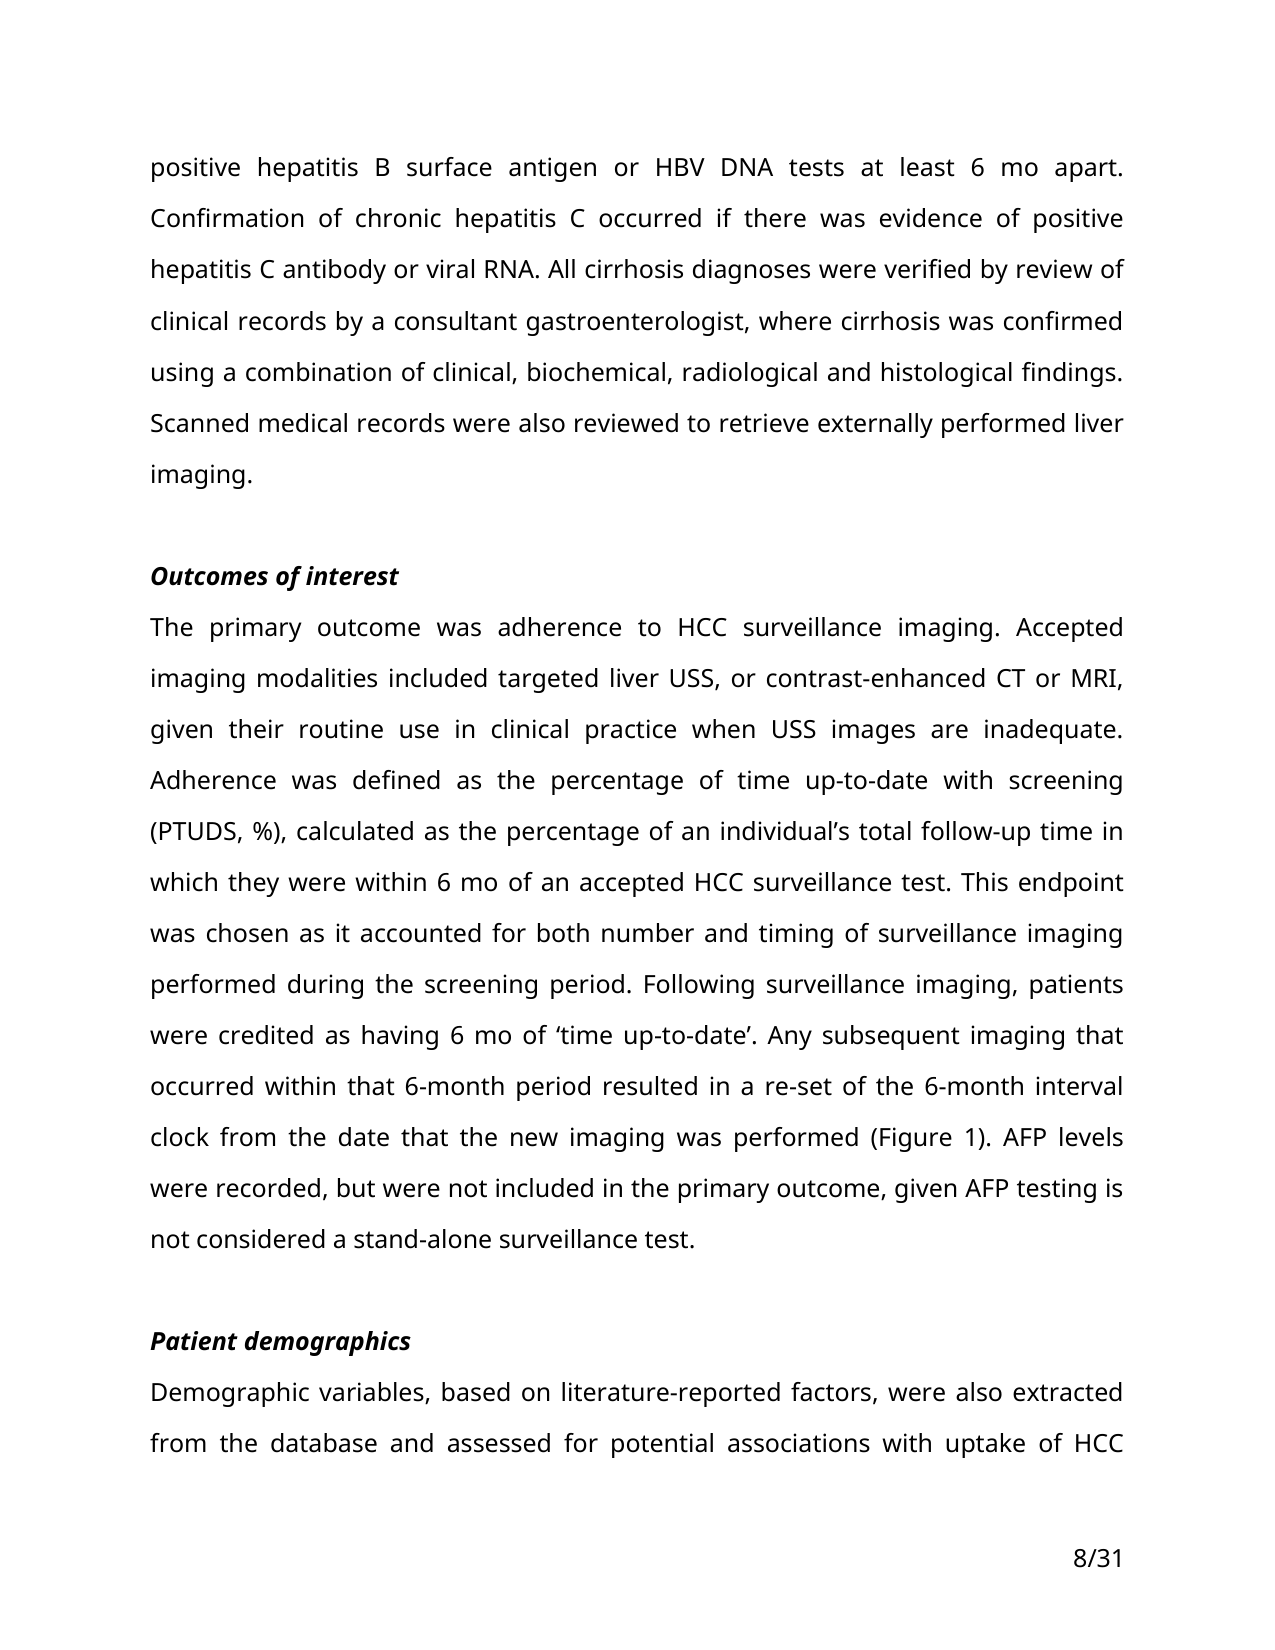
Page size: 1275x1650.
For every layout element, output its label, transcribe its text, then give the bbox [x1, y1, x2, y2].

text Patient demographics [150, 1324, 1125, 1358]
text Outcomes of interest [150, 558, 1125, 592]
text The primary outcome was adherence to HCC surveillance imaging. Accepted imaging modalities included targeted liver USS, or contrast-enhanced CT or MRI, given their routine use in clinical practice when USS images are inadequate. Adherence was defined as the percentage of time up-to-date with screening (PTUDS, %), calculated as the percentage of an individual’s total follow-up time in which they were within 6 mo of an accepted HCC surveillance test. This endpoint was chosen as it accounted for both number and timing of surveillance imaging performed during the screening period. Following surveillance imaging, patients were credited as having 6 mo of ‘time up-to-date’. Any subsequent imaging that occurred within that 6-month period resulted in a re-set of the 6-month interval clock from the date that the new imaging was performed (Figure 1). AFP levels were recorded, but were not included in the primary outcome, given AFP testing is not considered a stand-alone surveillance test. [150, 609, 1125, 1256]
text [150, 1375, 1125, 1460]
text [150, 150, 1125, 490]
